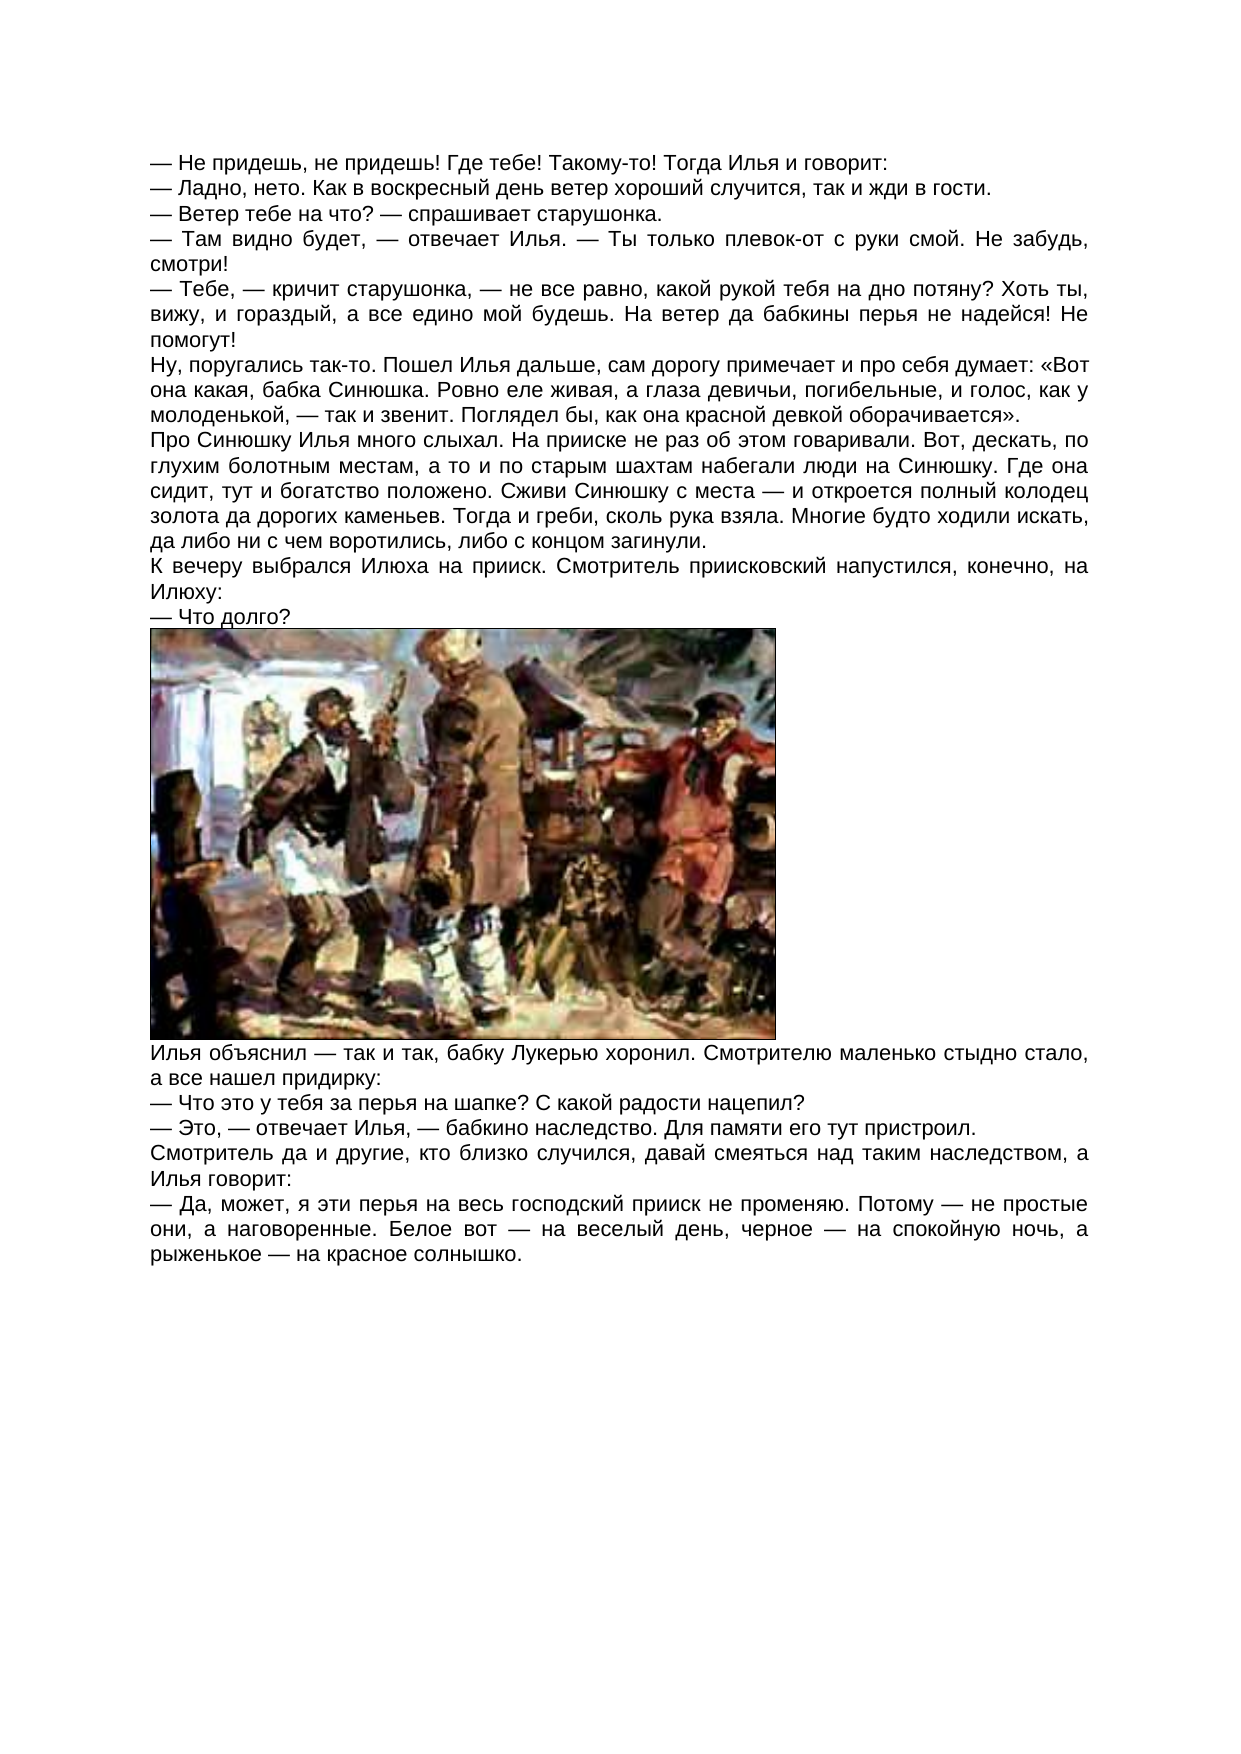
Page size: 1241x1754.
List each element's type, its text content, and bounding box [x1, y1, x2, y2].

text — Что долго? [150, 604, 1090, 629]
text Про Синюшку Илья много слыхал. На прииске не раз об этом говаривали. Вот, дескать, по глухим болотным местам, а то и по старым шахтам набегали люди на Синюшку. Где она сидит, тут и богатство положено. Сживи Синюшку с места — и откроется полный колодец золота да дорогих каменьев. Тогда и греби, сколь рука взяла. Многие будто ходили искать, да либо ни с чем воротились, либо с концом загинули. [150, 427, 1090, 553]
text К вечеру выбрался Илюха на прииск. Смотритель приисковский напустился, конечно, на Илюху: [150, 553, 1090, 604]
text — Это, — отвечает Илья, — бабкино наследство. Для памяти его тут пристроил. [150, 1115, 1090, 1140]
text Смотритель да и другие, кто близко случился, давай смеяться над таким наследством, а Илья говорит: [150, 1140, 1090, 1191]
text — Что это у тебя за перья на шапке? С какой радости нацепил? [150, 1090, 1090, 1115]
text Илья объяснил — так и так, бабку Лукерью хоронил. Смотрителю маленько стыдно стало, а все нашел придирку: [150, 1039, 1090, 1090]
text — Ветер тебе на что? — спрашивает старушонка. [150, 200, 1090, 226]
text — Не придешь, не придешь! Где тебе! Такому-то! Тогда Илья и говорит: [150, 150, 1090, 175]
text — Ладно, нето. Как в воскресный день ветер хороший случится, так и жди в гости. [150, 175, 1090, 200]
text — Да, может, я эти перья на весь господский прииск не променяю. Потому — не простые они, а наговоренные. Белое вот — на веселый день, черное — на спокойную ночь, а рыженькое — на красное солнышко. [150, 1191, 1090, 1266]
text — Тебе, — кричит старушонка, — не все равно, какой рукой тебя на дно потяну? Хоть ты, вижу, и гораздый, а все едино мой будешь. На ветер да бабкины перья не надейся! Не помогут! [150, 276, 1090, 352]
text — Там видно будет, — отвечает Илья. — Ты только плевок-от с руки смой. Не забудь, смотри! [150, 226, 1090, 276]
picture [151, 629, 775, 1039]
text Ну, поругались так-то. Пошел Илья дальше, сам дорогу примечает и про себя думает: «Вот она какая, бабка Синюшка. Ровно еле живая, а глаза девичьи, погибельные, и голос, как у молоденькой, — так и звенит. Поглядел бы, как она красной девкой оборачивается». [150, 352, 1090, 427]
